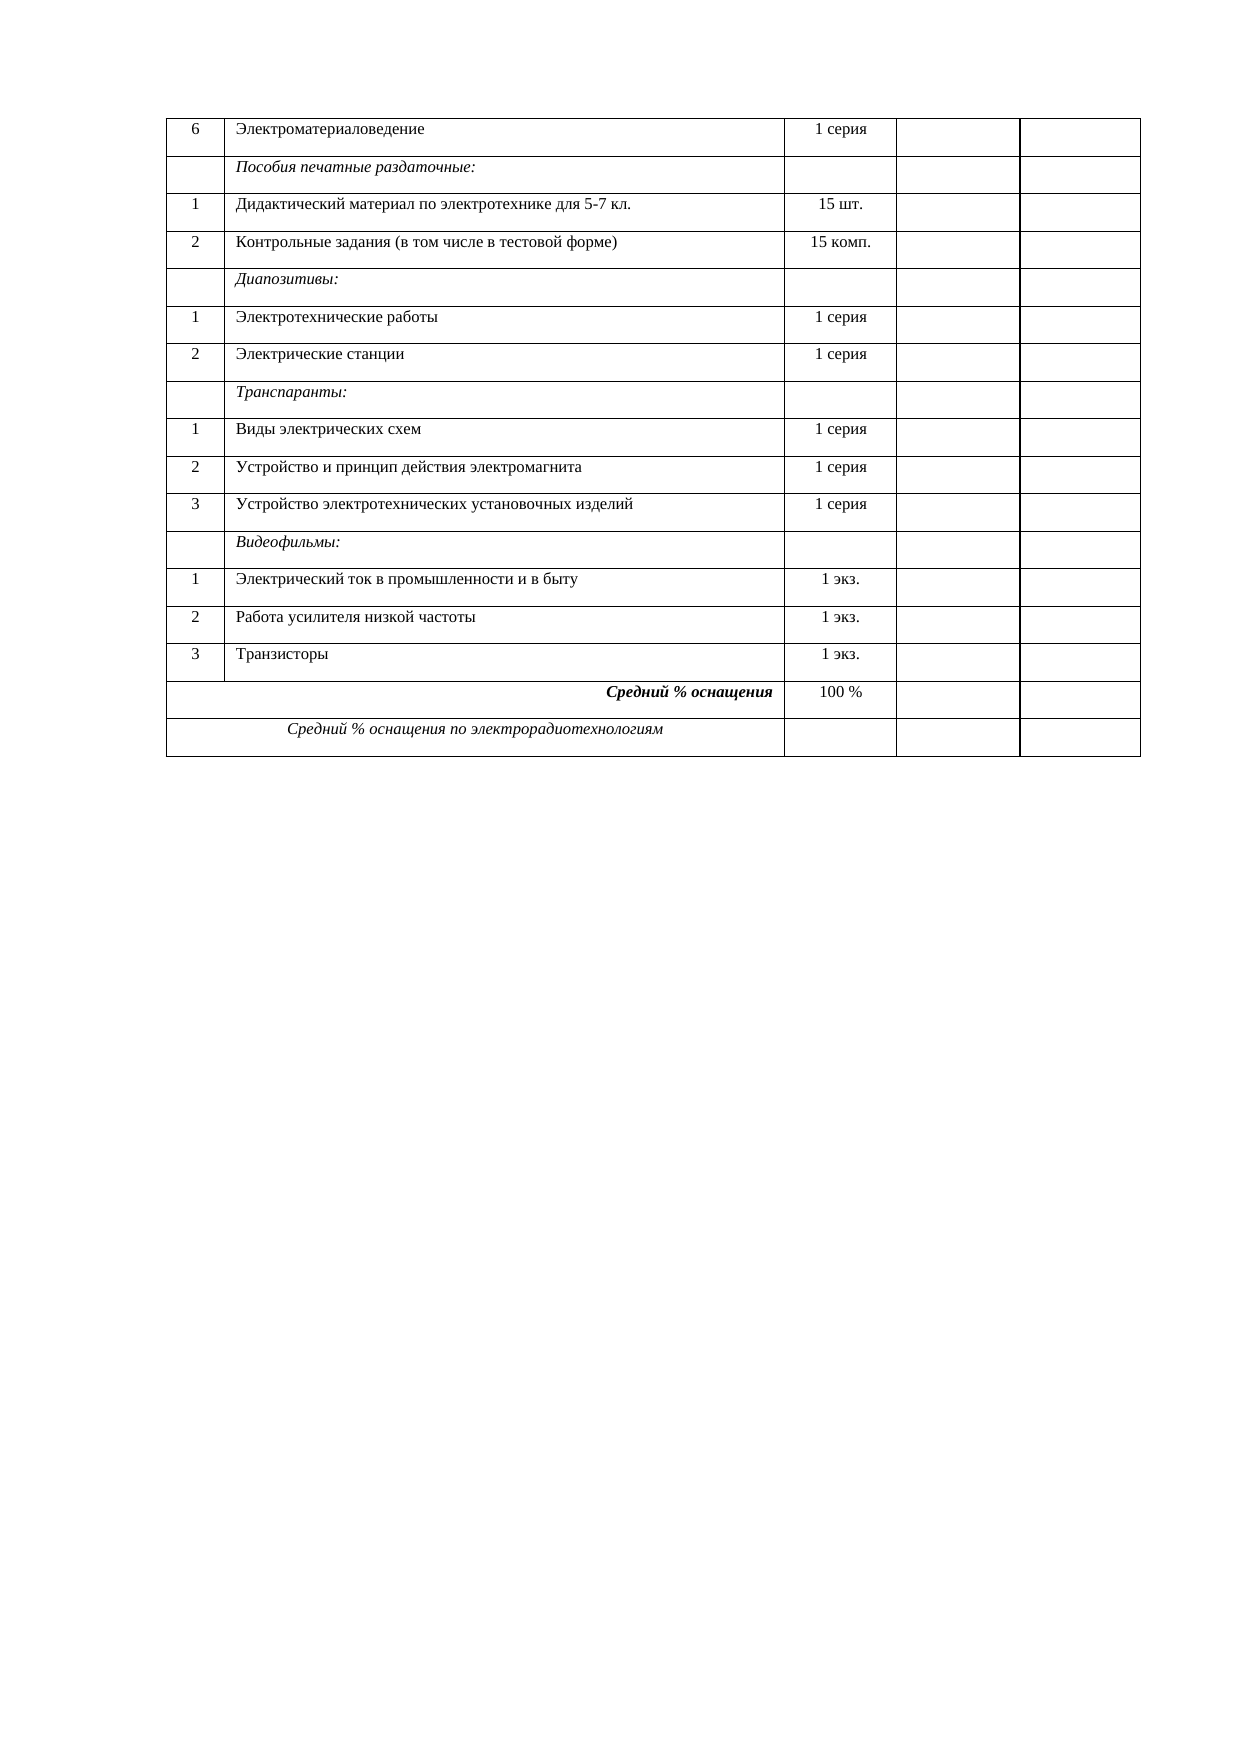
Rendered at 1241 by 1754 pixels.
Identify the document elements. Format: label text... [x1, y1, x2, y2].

table_cell [1021, 719, 1140, 756]
table_cell [897, 269, 1019, 306]
table_cell [1021, 269, 1140, 306]
table_cell [1021, 382, 1140, 418]
table_cell [785, 269, 896, 306]
table_cell [1021, 607, 1140, 643]
table_cell Электроматериаловедение [225, 119, 784, 156]
table_cell 1 серия [785, 494, 896, 531]
table_cell [1021, 232, 1140, 268]
table_cell 1 серия [785, 119, 896, 156]
table_cell [785, 532, 896, 568]
table_cell Электрические станции [225, 344, 784, 381]
table_cell [1021, 157, 1140, 193]
table_cell [1021, 682, 1140, 718]
table_cell [1021, 119, 1140, 156]
table_cell [785, 157, 896, 193]
table_cell Электротехнические работы [225, 307, 784, 343]
table_cell 1 серия [785, 457, 896, 493]
table_cell 1 [167, 307, 224, 343]
table_cell 1 [167, 194, 224, 231]
table_cell [897, 194, 1019, 231]
table_cell Транспаранты: [225, 382, 784, 418]
table_cell [897, 119, 1019, 156]
table_cell Пособия печатные раздаточные: [225, 157, 784, 193]
table_cell 1 серия [785, 307, 896, 343]
table_cell 2 [167, 607, 224, 643]
table_cell 1 серия [785, 344, 896, 381]
table_cell 2 [167, 457, 224, 493]
table_cell Диапозитивы: [225, 269, 784, 306]
table_cell [1021, 344, 1140, 381]
table_cell [785, 382, 896, 418]
table_cell 1 экз. [785, 644, 896, 681]
table_cell [897, 644, 1019, 681]
table_cell [897, 457, 1019, 493]
table_cell [167, 157, 224, 193]
table_cell [1021, 644, 1140, 681]
table_cell [897, 157, 1019, 193]
table_cell [897, 494, 1019, 531]
table_cell Средний % оснащения [167, 682, 784, 718]
table_cell 100 % [785, 682, 896, 718]
table_cell [1021, 194, 1140, 231]
table_cell [1021, 532, 1140, 568]
table_cell [897, 682, 1019, 718]
table_cell [1021, 494, 1140, 531]
table_cell Транзисторы [225, 644, 784, 681]
table_cell Виды электрических схем [225, 419, 784, 456]
table_cell [167, 269, 224, 306]
table_cell [897, 344, 1019, 381]
table_cell [897, 607, 1019, 643]
table_cell Устройство электротехнических установочных изделий [225, 494, 784, 531]
table_cell Контрольные задания (в том числе в тестовой форме) [225, 232, 784, 268]
table_cell [785, 719, 896, 756]
table_cell 1 [167, 419, 224, 456]
table_cell 3 [167, 494, 224, 531]
table_cell [897, 719, 1019, 756]
table_cell 6 [167, 119, 224, 156]
table_cell 1 [167, 569, 224, 606]
table_cell [897, 232, 1019, 268]
table_cell [897, 532, 1019, 568]
table_cell 3 [167, 644, 224, 681]
table_cell 2 [167, 232, 224, 268]
table_cell [897, 419, 1019, 456]
table_cell [1021, 457, 1140, 493]
table_cell 1 экз. [785, 607, 896, 643]
table_cell [1021, 307, 1140, 343]
table_cell 2 [167, 344, 224, 381]
table_cell [1021, 569, 1140, 606]
table_cell Устройство и принцип действия электромагнита [225, 457, 784, 493]
table_cell 1 экз. [785, 569, 896, 606]
table_cell Дидактический материал по электротехнике для 5-7 кл. [225, 194, 784, 231]
table_cell [897, 382, 1019, 418]
table_cell Работа усилителя низкой частоты [225, 607, 784, 643]
table_cell 1 серия [785, 419, 896, 456]
table_cell [167, 382, 224, 418]
table_cell [897, 307, 1019, 343]
table_cell [167, 532, 224, 568]
table_cell [897, 569, 1019, 606]
table_cell [1021, 419, 1140, 456]
table_cell Электрический ток в промышленности и в быту [225, 569, 784, 606]
table_cell Видеофильмы: [225, 532, 784, 568]
table_cell 15 комп. [785, 232, 896, 268]
table_cell 15 шт. [785, 194, 896, 231]
table_cell Средний % оснащения по электрорадиотехнологиям [167, 719, 784, 756]
